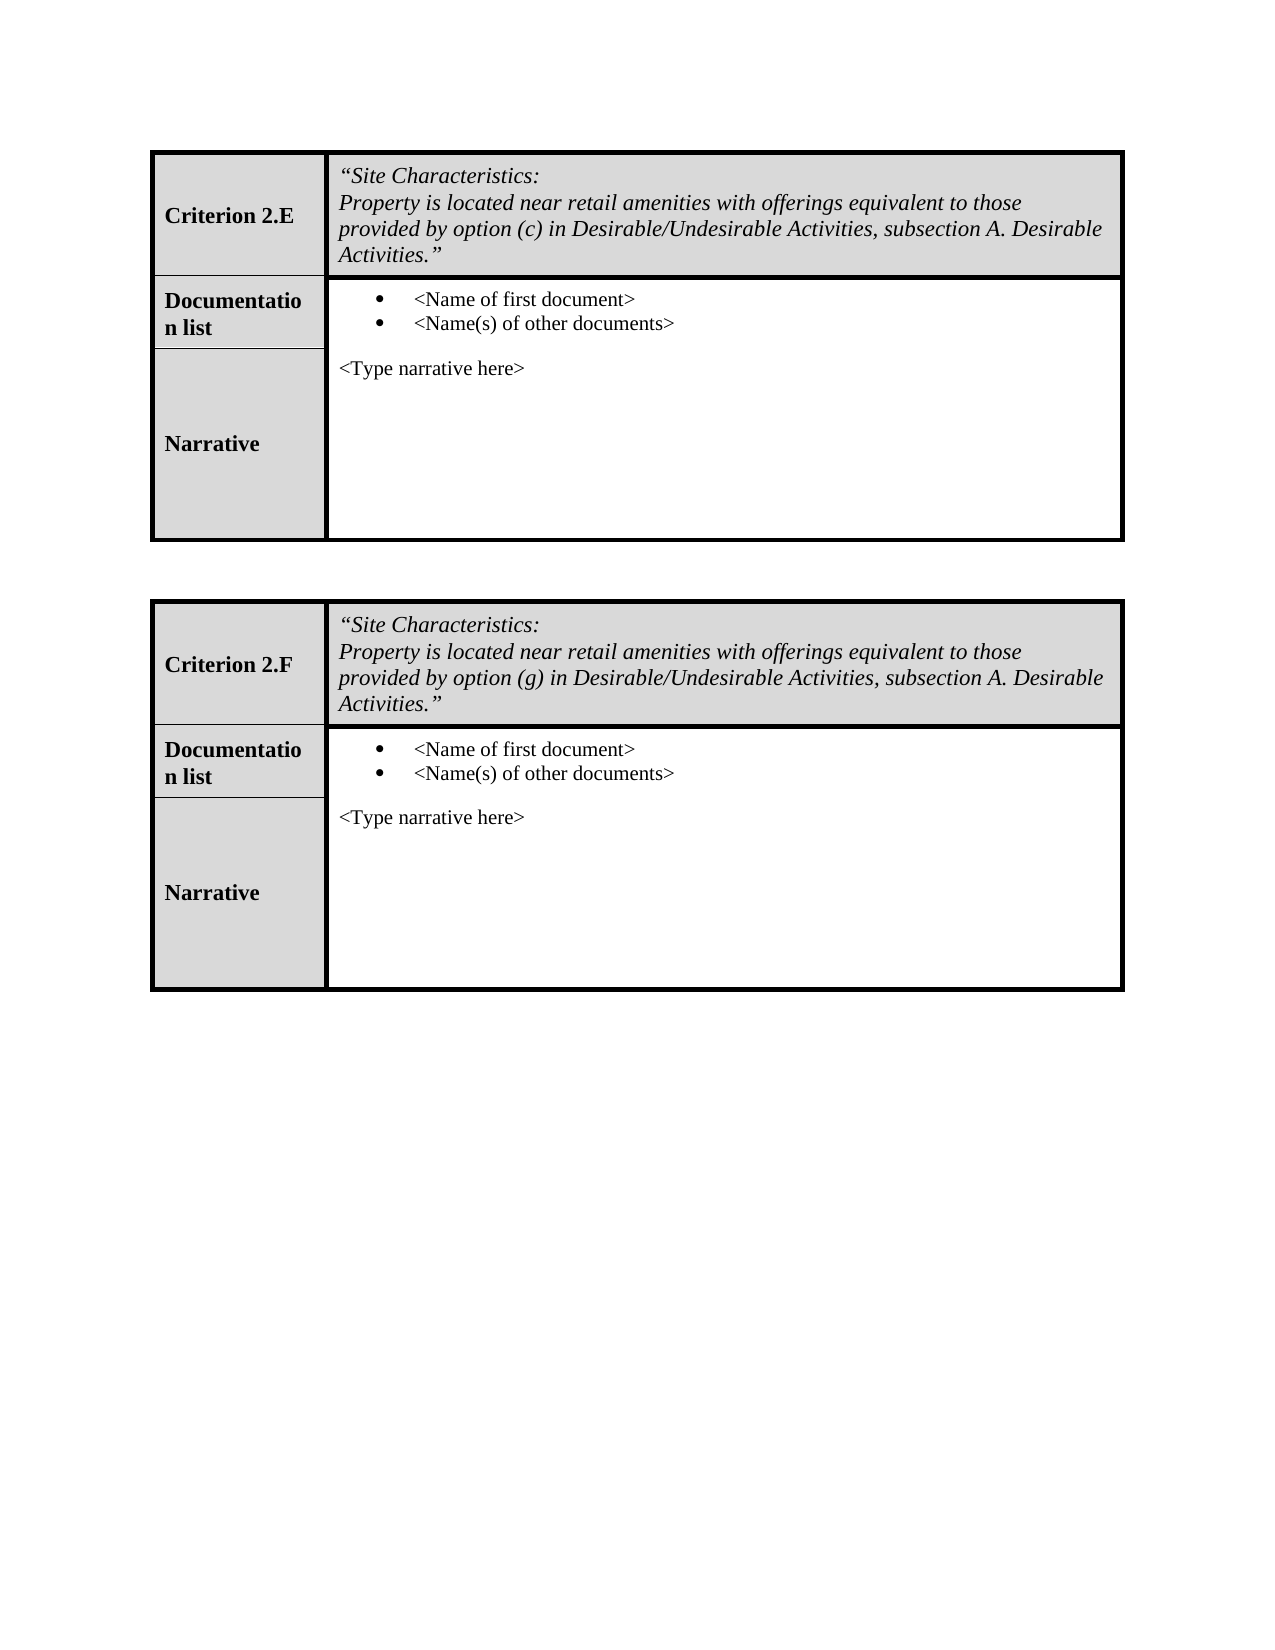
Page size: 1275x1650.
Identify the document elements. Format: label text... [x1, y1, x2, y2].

table_cell Narrative [155, 798, 324, 987]
table_header Criterion 2.E [155, 155, 324, 275]
table_header Criterion 2.F [155, 604, 324, 724]
table_cell Documentation list [155, 276, 324, 347]
table_cell <Type narrative here> [329, 348, 1120, 538]
table_cell Narrative [155, 349, 324, 538]
table_header “Site Characteristics: Property is located near retail amenities with offerings equivalent to those provided by option (c) in Desirable/Undesirable Activities, subsection A. Desirable Activities.” [329, 155, 1120, 275]
table_cell <Name of first document> <Name(s) of other documents> [329, 729, 1120, 797]
table_header “Site Characteristics: Property is located near retail amenities with offerings equivalent to those provided by option (g) in Desirable/Undesirable Activities, subsection A. Desirable Activities.” [329, 604, 1120, 724]
table_cell Documentation list [155, 725, 324, 797]
table_cell <Type narrative here> [329, 797, 1120, 987]
table_cell <Name of first document> <Name(s) of other documents> [329, 280, 1120, 347]
